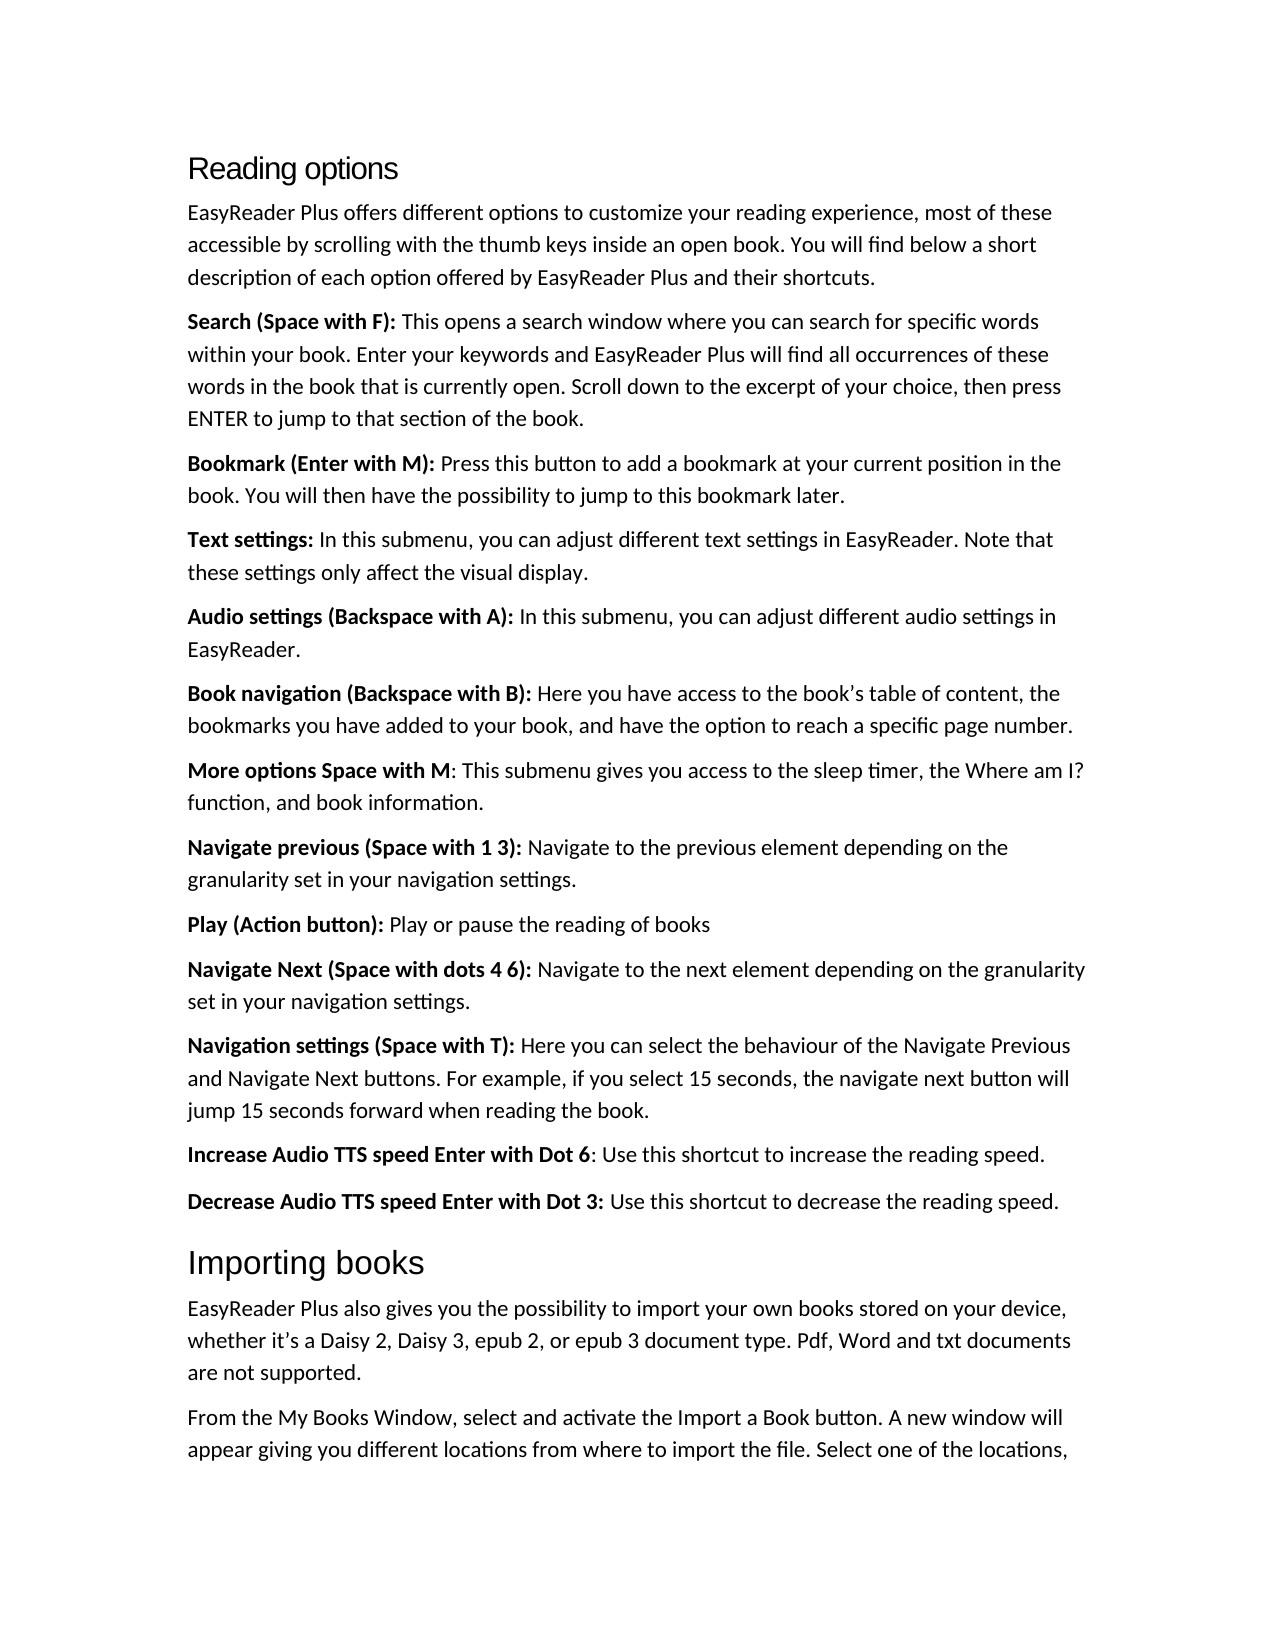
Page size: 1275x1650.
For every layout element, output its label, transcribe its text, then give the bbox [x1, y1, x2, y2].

text Bookmark (Enter with M): Press this button to add a bookmark at your current position in the book. You will then have the possibility to jump to this bookmark later. [187, 449, 1087, 509]
subtitle Importing books [187, 1243, 792, 1281]
subtitle Reading options [187, 150, 1087, 186]
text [187, 1403, 1087, 1463]
text Audio settings (Backspace with A): In this submenu, you can adjust different audio settings in EasyReader. [187, 602, 1087, 663]
text Increase Audio TTS speed Enter with Dot 6: Use this shortcut to increase the reading speed. [187, 1141, 1087, 1169]
text More options Space with M: This submenu gives you access to the sleep timer, the Where am I? function, and book information. [187, 756, 1087, 816]
text Navigation settings (Space with T): Here you can select the behaviour of the Navigate Previous and Navigate Next buttons. For example, if you select 15 seconds, the navigate next button will jump 15 seconds forward when reading the book. [187, 1032, 1087, 1124]
text Play (Action button): Play or pause the reading of books [187, 910, 1087, 938]
text Search (Space with F): This opens a search window where you can search for specific words within your book. Enter your keywords and EasyReader Plus will find all occurrences of these words in the book that is currently open. Scroll down to the excerpt of your choice, then press ENTER to jump to that section of the book. [187, 307, 1087, 432]
text EasyReader Plus also gives you the possibility to import your own books stored on your device, whether it’s a Daisy 2, Daisy 3, epub 2, or epub 3 document type. Pdf, Word and txt documents are not supported. [187, 1294, 1087, 1386]
text Navigate previous (Space with 1 3): Navigate to the previous element depending on the granularity set in your navigation settings. [187, 833, 1087, 893]
text Text settings: In this submenu, you can adjust different text settings in EasyReader. Note that these settings only affect the visual display. [187, 526, 1087, 586]
text Decrease Audio TTS speed Enter with Dot 3: Use this shortcut to decrease the reading speed. [187, 1187, 1087, 1216]
text Book navigation (Backspace with B): Here you have access to the book’s table of content, the bookmarks you have added to your book, and have the option to reach a specific page number. [187, 679, 1087, 739]
text Navigate Next (Space with dots 4 6): Navigate to the next element depending on the granularity set in your navigation settings. [187, 955, 1087, 1015]
text EasyReader Plus offers different options to customize your reading experience, most of these accessible by scrolling with the thumb keys inside an open book. You will find below a short description of each option offered by EasyReader Plus and their shortcuts. [187, 198, 1087, 291]
